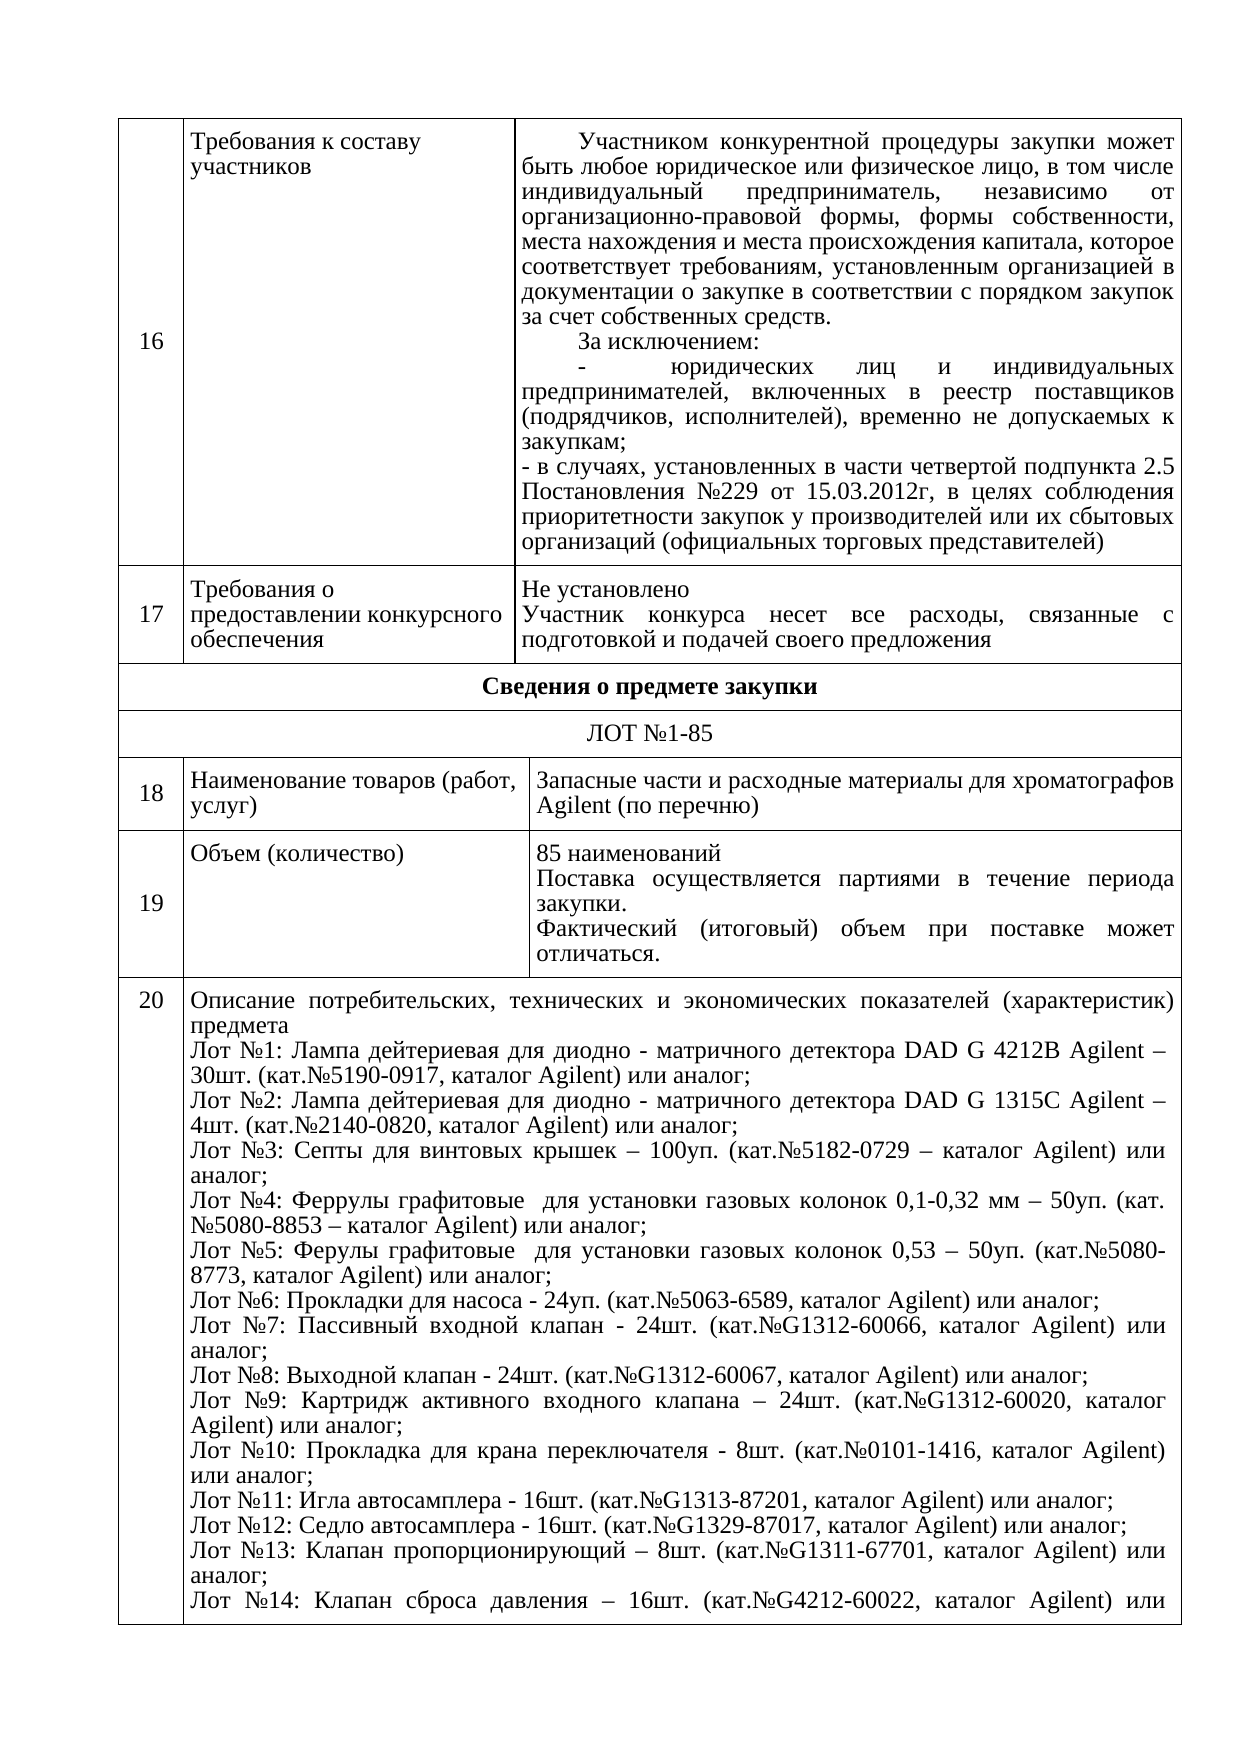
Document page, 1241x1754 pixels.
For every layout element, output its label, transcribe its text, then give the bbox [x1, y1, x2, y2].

table_cell Объем (количество) [184, 831, 529, 977]
table_cell Сведения о предмете закупки [119, 664, 1181, 710]
table_cell 19 [119, 831, 183, 977]
table_cell Требования к составу участников [184, 119, 514, 565]
table_cell 16 [119, 119, 183, 565]
table_cell Участником конкурентной процедуры закупки может быть любое юридическое или физическое лицо, в том числе индивидуальный предприниматель, независимо от организационно-правовой формы, формы собственности, места нахождения и места происхождения капитала, которое соответствует требованиям, установленным организацией в документации о закупке в соответствии с порядком закупок за счет собственных средств. За исключением: - юридических лиц и индивидуальных предпринимателей, включенных в реестр поставщиков (подрядчиков, исполнителей), временно не допускаемых к закупкам; - в случаях, установленных в части четвертой подпункта 2.5 Постановления №229 от 15.03.2012г, в целях соблюдения приоритетности закупок у производителей или их сбытовых организаций (официальных торговых представителей) [516, 119, 1181, 565]
table_cell 85 наименований Поставка осуществляется партиями в течение периода закупки. Фактический (итоговый) объем при поставке может отличаться. [530, 831, 1181, 977]
table_cell 18 [119, 758, 183, 829]
table_cell Требования о предоставлении конкурсного обеспечения [184, 566, 514, 663]
table_cell 17 [119, 566, 183, 663]
table_cell ЛОТ №1-85 [119, 711, 1181, 757]
table_cell 20 [119, 978, 183, 1624]
table_cell Запасные части и расходные материалы для хроматографов Agilent (по перечню) [530, 758, 1181, 829]
table_cell Наименование товаров (работ, услуг) [184, 758, 529, 829]
table_cell Не установлено Участник конкурса несет все расходы, связанные с подготовкой и подачей своего предложения [516, 566, 1181, 663]
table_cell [184, 978, 1181, 1624]
